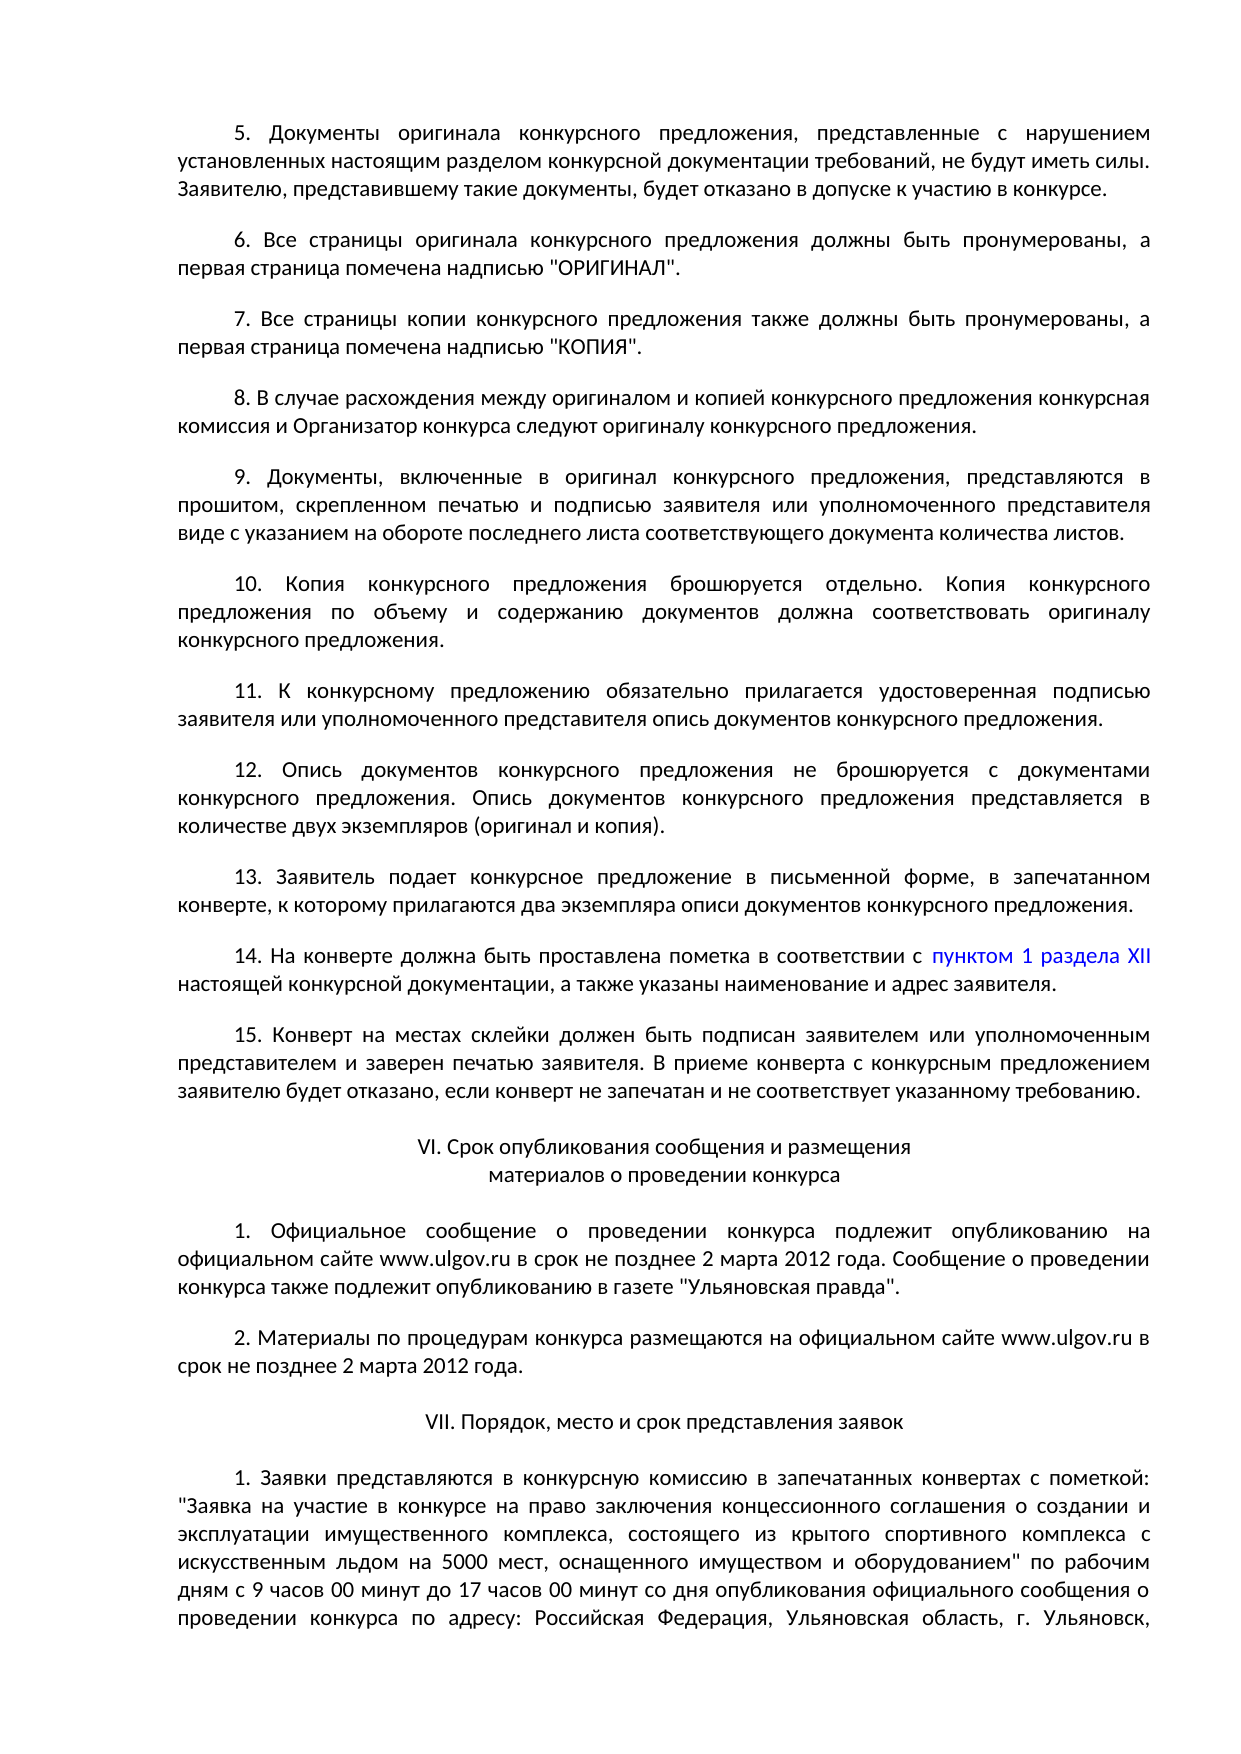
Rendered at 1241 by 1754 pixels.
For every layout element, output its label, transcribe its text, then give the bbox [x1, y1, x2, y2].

text 7. Все страницы копии конкурсного предложения также должны быть пронумерованы, а первая страница помечена надписью "КОПИЯ". [177, 304, 1152, 360]
text 14. На конверте должна быть проставлена пометка в соответствии с пунктом 1 раздела XII настоящей конкурсной документации, а также указаны наименование и адрес заявителя. [177, 941, 1152, 997]
text 10. Копия конкурсного предложения брошюруется отдельно. Копия конкурсного предложения по объему и содержанию документов должна соответствовать оригиналу конкурсного предложения. [177, 569, 1152, 653]
text 12. Опись документов конкурсного предложения не брошюруется с документами конкурсного предложения. Опись документов конкурсного предложения представляется в количестве двух экземпляров (оригинал и копия). [177, 755, 1152, 839]
text 2. Материалы по процедурам конкурса размещаются на официальном сайте www.ulgov.ru в срок не позднее 2 марта 2012 года. [177, 1323, 1152, 1379]
text 11. К конкурсному предложению обязательно прилагается удостоверенная подписью заявителя или уполномоченного представителя опись документов конкурсного предложения. [177, 676, 1152, 732]
text 6. Все страницы оригинала конкурсного предложения должны быть пронумерованы, а первая страница помечена надписью "ОРИГИНАЛ". [177, 225, 1152, 281]
text 15. Конверт на местах склейки должен быть подписан заявителем или уполномоченным представителем и заверен печатью заявителя. В приеме конверта с конкурсным предложением заявителю будет отказано, если конверт не запечатан и не соответствует указанному требованию. [177, 1020, 1152, 1104]
text 1. Официальное сообщение о проведении конкурса подлежит опубликованию на официальном сайте www.ulgov.ru в срок не позднее 2 марта 2012 года. Сообщение о проведении конкурса также подлежит опубликованию в газете "Ульяновская правда". [177, 1216, 1152, 1300]
text 9. Документы, включенные в оригинал конкурсного предложения, представляются в прошитом, скрепленном печатью и подписью заявителя или уполномоченного представителя виде с указанием на обороте последнего листа соответствующего документа количества листов. [177, 462, 1152, 546]
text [177, 1463, 1152, 1631]
text 13. Заявитель подает конкурсное предложение в письменной форме, в запечатанном конверте, к которому прилагаются два экземпляра описи документов конкурсного предложения. [177, 862, 1152, 918]
text VII. Порядок, место и срок представления заявок [177, 1407, 1152, 1435]
text материалов о проведении конкурса [177, 1160, 1152, 1188]
text 8. В случае расхождения между оригиналом и копией конкурсного предложения конкурсная комиссия и Организатор конкурса следуют оригиналу конкурсного предложения. [177, 383, 1152, 439]
text VI. Срок опубликования сообщения и размещения [177, 1132, 1152, 1160]
text 5. Документы оригинала конкурсного предложения, представленные с нарушением установленных настоящим разделом конкурсной документации требований, не будут иметь силы. Заявителю, представившему такие документы, будет отказано в допуске к участию в конкурсе. [177, 118, 1152, 202]
